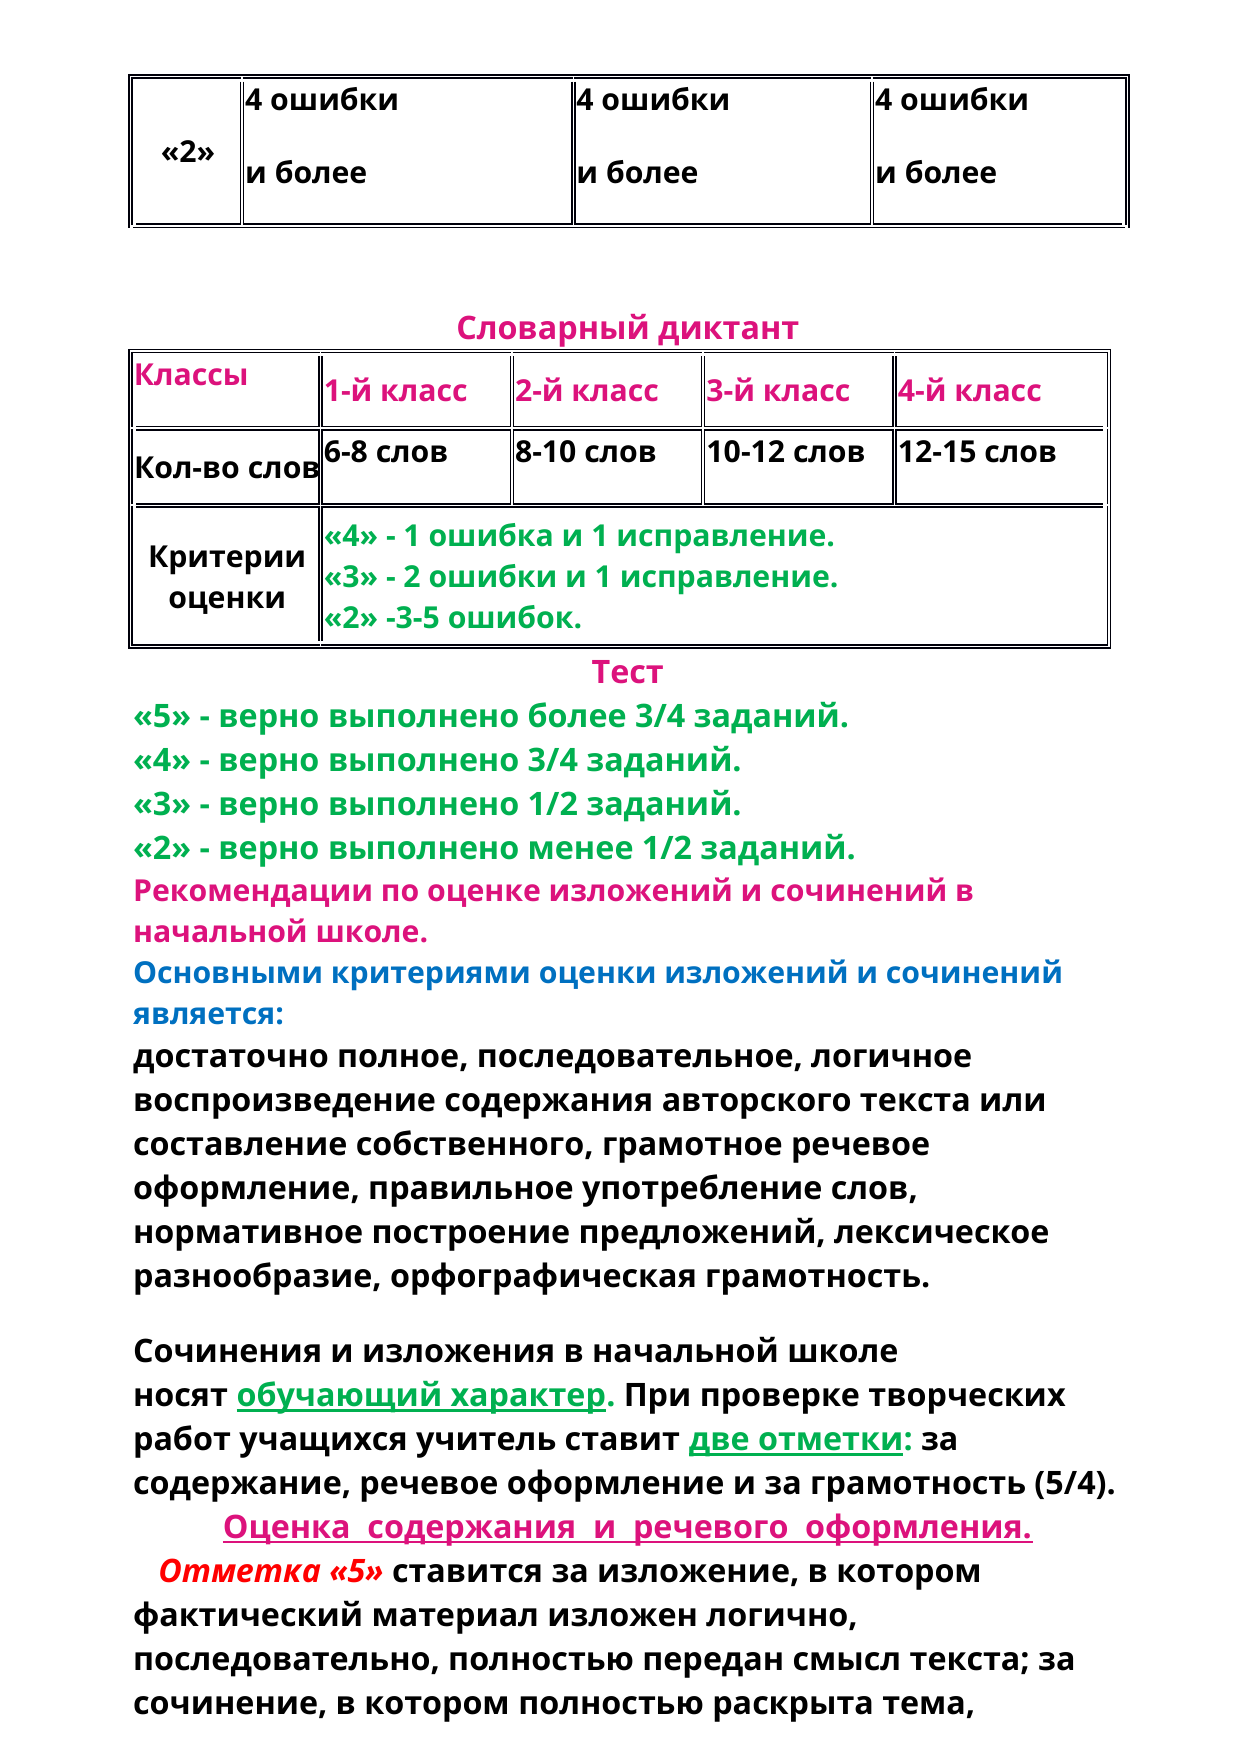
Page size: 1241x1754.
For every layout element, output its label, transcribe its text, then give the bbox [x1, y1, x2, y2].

text Сочинения и изложения в начальной школе носят обучающий характер. При проверке творческих работ учащихся учитель ставит две отметки: за содержание, речевое оформление и за грамотность (5/4). [133, 1328, 1122, 1504]
text Тест [133, 649, 1122, 693]
table_cell 4 ошибки и более [242, 78, 573, 223]
table_cell 10-12 слов [705, 431, 892, 503]
text Рекомендации по оценке изложений и сочинений в начальной школе. [133, 869, 1122, 951]
text достаточно полное, последовательное, логичное воспроизведение содержания авторского текста или составление собственного, грамотное речевое оформление, правильное употребление слов, нормативное построение предложений, лексическое разнообразие, орфографическая грамотность. [133, 1033, 1122, 1297]
text «4» - верно выполнено 3/4 заданий. [133, 737, 1122, 781]
text «5» - верно выполнено более 3/4 заданий. [133, 693, 1122, 737]
text «2» - верно выполнено менее 1/2 заданий. [133, 825, 1122, 869]
table_header 2-й класс [512, 350, 703, 426]
table_cell Критерии оценки [131, 503, 320, 644]
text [133, 1548, 1122, 1724]
table_header 4-й класс [895, 353, 1107, 426]
table_header Классы [133, 353, 320, 426]
table_cell 4 ошибки и более [573, 76, 872, 223]
table_cell 6-8 слов [323, 431, 510, 503]
table_header 3-й класс [703, 353, 894, 426]
table_cell Кол-во слов [131, 426, 320, 503]
table_header 1-й класс [320, 350, 512, 426]
table_cell 12-15 слов [895, 426, 1109, 503]
text «3» - верно выполнено 1/2 заданий. [133, 781, 1122, 825]
text Словарный диктант [133, 305, 1122, 349]
table_cell 8-10 слов [514, 431, 701, 503]
table_cell 4 ошибки и более [872, 78, 1125, 223]
text Оценка содержания и речевого оформления. [133, 1504, 1122, 1548]
table_cell «2» [131, 76, 242, 223]
text Основными критериями оценки изложений и сочинений является: [133, 951, 1122, 1033]
table_cell «4» - 1 ошибка и 1 исправление. «3» - 2 ошибки и 1 исправление. «2» -3-5 ошибок. [320, 503, 1109, 644]
